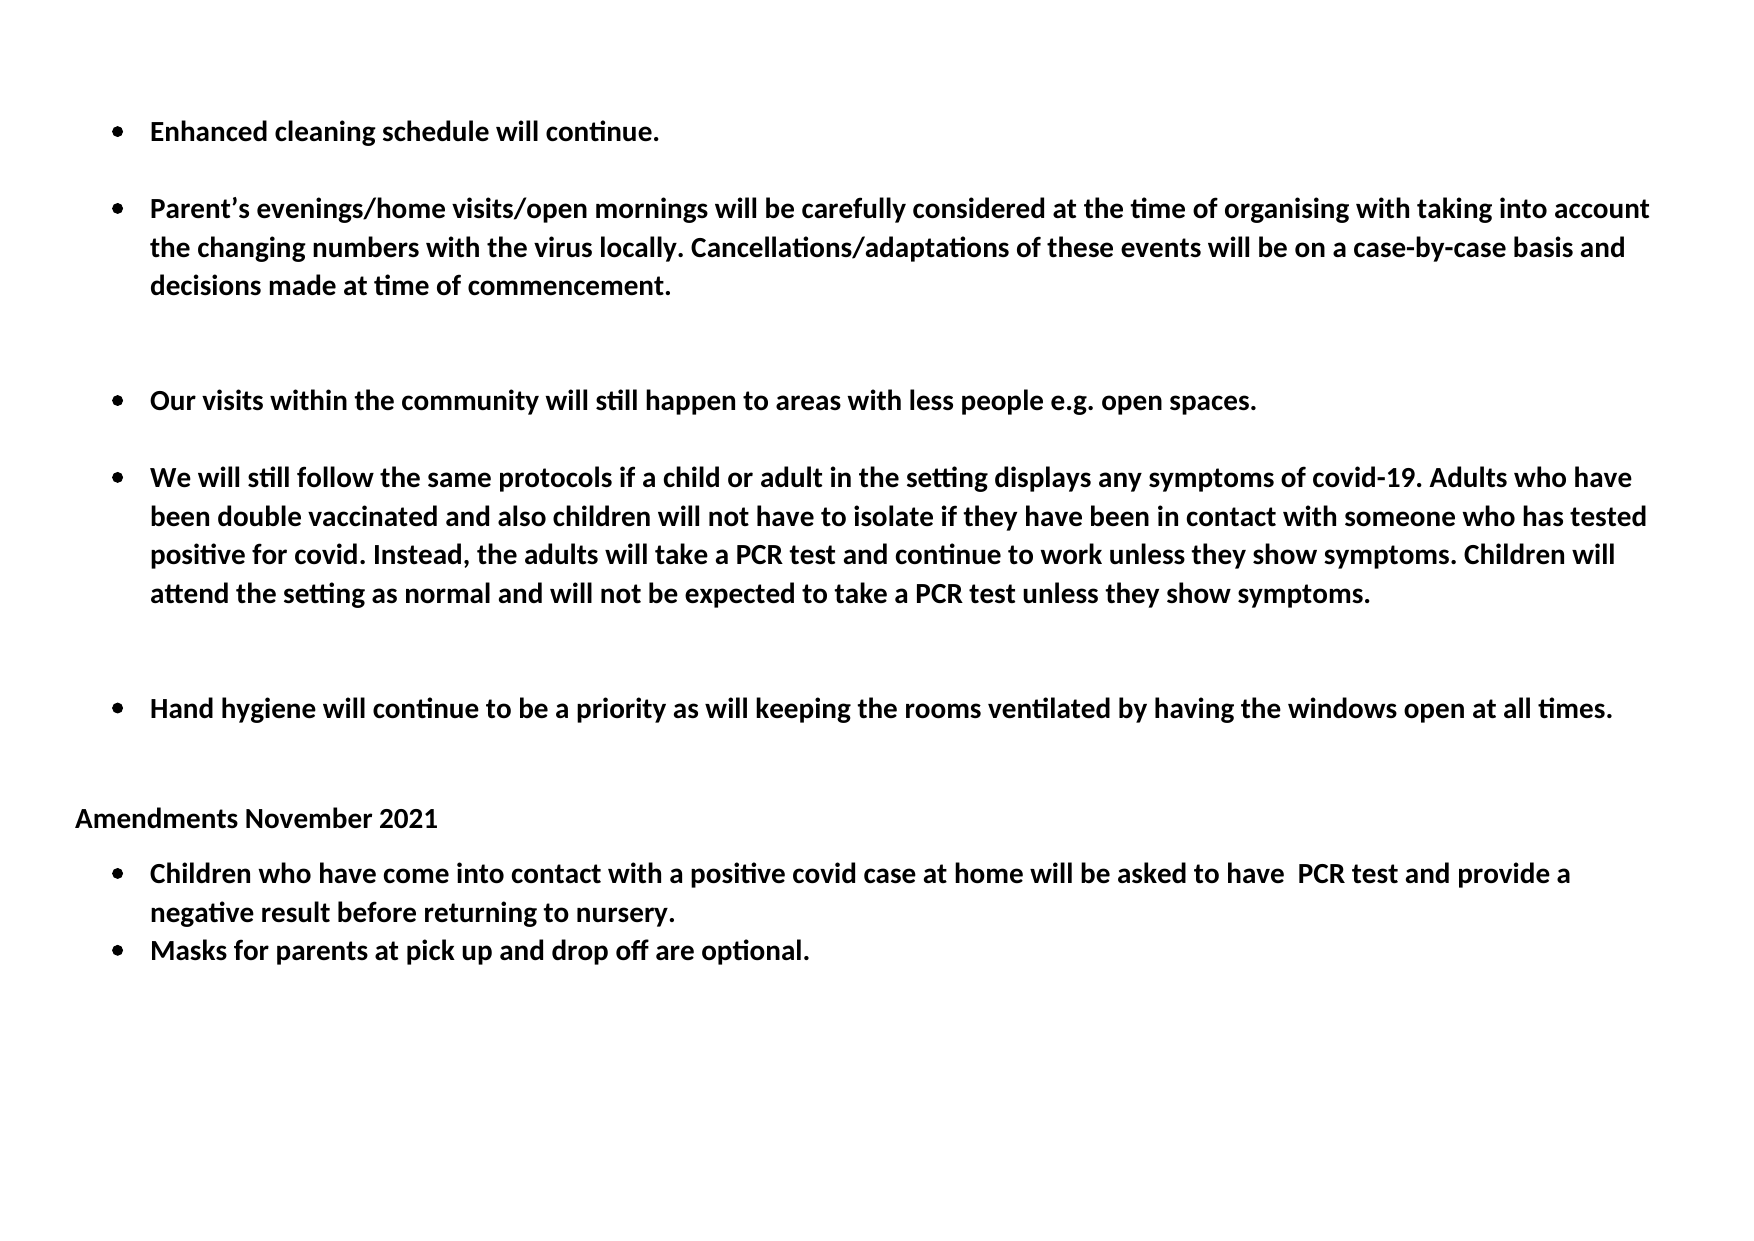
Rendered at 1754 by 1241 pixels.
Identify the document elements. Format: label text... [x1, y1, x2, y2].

list Parent’s evenings/home visits/open mornings will be carefully considered at the time of organising with taking into account the changing numbers with the virus locally. Cancellations/adaptations of these events will be on a case-by-case basis and decisions made at time of commencement. [112, 190, 1679, 303]
list Children who have come into contact with a positive covid case at home will be asked to have PCR test and provide a negative result before returning to nursery. [112, 855, 1679, 929]
list Hand hygiene will continue to be a priority as will keeping the rooms ventilated by having the windows open at all times. [112, 690, 1679, 726]
list Masks for parents at pick up and drop off are optional. [112, 932, 1679, 968]
text Amendments November 2021 [75, 800, 1679, 836]
list Our visits within the community will still happen to areas with less people e.g. open spaces. [112, 382, 1679, 418]
list Enhanced cleaning schedule will continue. [112, 113, 1679, 149]
list We will still follow the same protocols if a child or adult in the setting displays any symptoms of covid-19. Adults who have been double vaccinated and also children will not have to isolate if they have been in contact with someone who has tested positive for covid. Instead, the adults will take a PCR test and continue to work unless they show symptoms. Children will attend the setting as normal and will not be expected to take a PCR test unless they show symptoms. [112, 459, 1679, 610]
